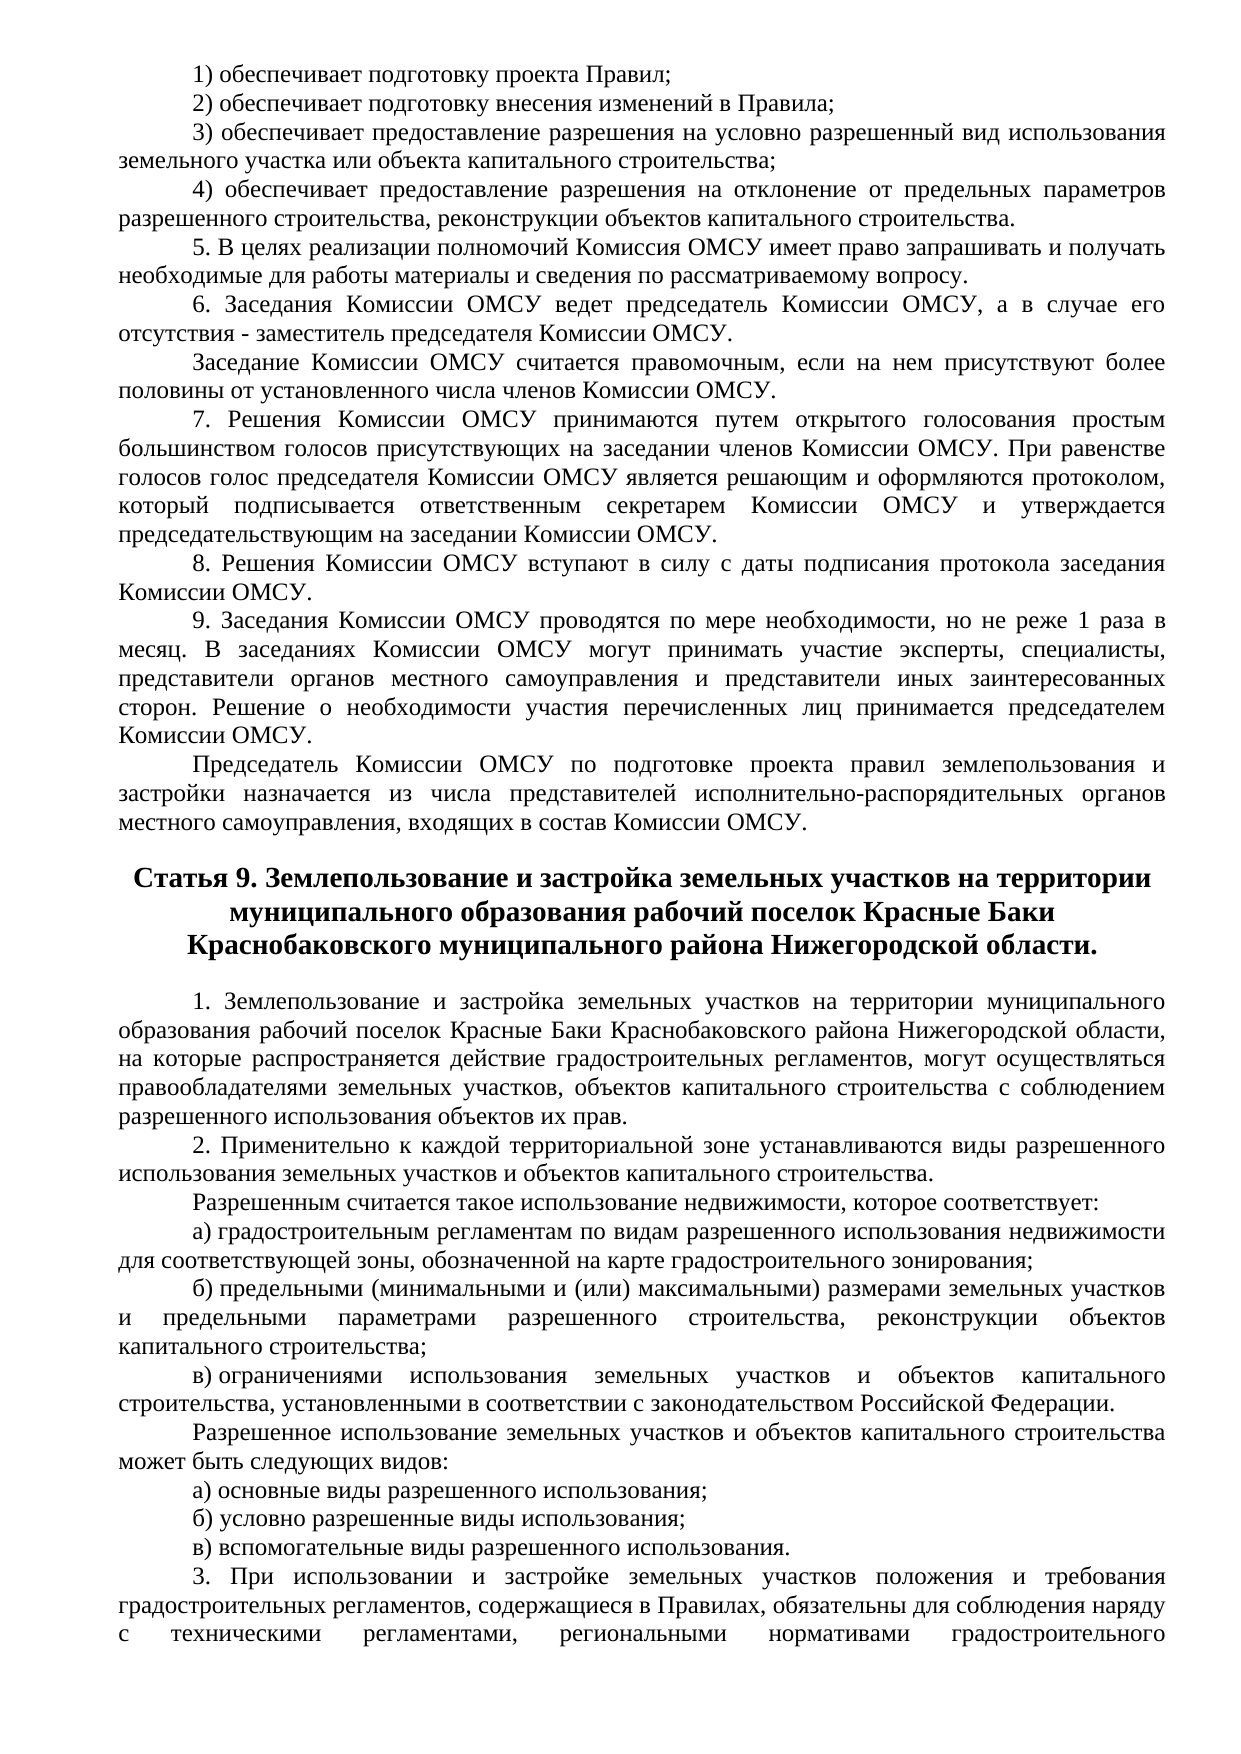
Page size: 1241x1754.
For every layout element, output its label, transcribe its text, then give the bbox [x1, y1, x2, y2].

text 9. Заседания Комиссии ОМСУ проводятся по мере необходимости, но не реже 1 раза в месяц. В заседаниях Комиссии ОМСУ могут принимать участие эксперты, специалисты, представители органов местного самоуправления и представители иных заинтересованных сторон. Решение о необходимости участия перечисленных лиц принимается председателем Комиссии ОМСУ. [118, 605, 1167, 749]
text 5. В целях реализации полномочий Комиссия ОМСУ имеет право запрашивать и получать необходимые для работы материалы и сведения по рассматриваемому вопросу. [118, 232, 1167, 289]
text 6. Заседания Комиссии ОМСУ ведет председатель Комиссии ОМСУ, а в случае его отсутствия - заместитель председателя Комиссии ОМСУ. [118, 289, 1167, 347]
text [118, 1561, 1167, 1647]
text 1) обеспечивает подготовку проекта Правил; [118, 59, 1167, 88]
text а) основные виды разрешенного использования; [118, 1475, 1167, 1503]
text 2. Применительно к каждой территориальной зоне устанавливаются виды разрешенного использования земельных участков и объектов капитального строительства. [118, 1130, 1167, 1187]
text 2) обеспечивает подготовку внесения изменений в Правила; [118, 88, 1167, 117]
text 4) обеспечивает предоставление разрешения на отклонение от предельных параметров разрешенного строительства, реконструкции объектов капитального строительства. [118, 174, 1167, 232]
text 8. Решения Комиссии ОМСУ вступают в силу с даты подписания протокола заседания Комиссии ОМСУ. [118, 548, 1167, 605]
text Председатель Комиссии ОМСУ по подготовке проекта правил землепользования и застройки назначается из числа представителей исполнительно-распорядительных органов местного самоуправления, входящих в состав Комиссии ОМСУ. [118, 749, 1167, 835]
text 3) обеспечивает предоставление разрешения на условно разрешенный вид использования земельного участка или объекта капитального строительства; [118, 117, 1167, 174]
text 1. Землепользование и застройка земельных участков на территории муниципального образования рабочий поселок Красные Баки Краснобаковского района Нижегородской области, на которые распространяется действие градостроительных регламентов, могут осуществляться правообладателями земельных участков, объектов капитального строительства с соблюдением разрешенного использования объектов их прав. [118, 986, 1167, 1130]
text Заседание Комиссии ОМСУ считается правомочным, если на нем присутствуют более половины от установленного числа членов Комиссии ОМСУ. [118, 347, 1167, 404]
subtitle Статья 9. Землепользование и застройка земельных участков на территории муниципального образования рабочий поселок Красные Баки Краснобаковского муниципального района Нижегородской области. [118, 860, 1167, 961]
text Разрешенное использование земельных участков и объектов капитального строительства может быть следующих видов: [118, 1417, 1167, 1475]
text 7. Решения Комиссии ОМСУ принимаются путем открытого голосования простым большинством голосов присутствующих на заседании членов Комиссии ОМСУ. При равенстве голосов голос председателя Комиссии ОМСУ является решающим и оформляются протоколом, который подписывается ответственным секретарем Комиссии ОМСУ и утверждается председательствующим на заседании Комиссии ОМСУ. [118, 404, 1167, 548]
text в) вспомогательные виды разрешенного использования. [118, 1532, 1167, 1561]
text б) предельными (минимальными и (или) максимальными) размерами земельных участков и предельными параметрами разрешенного строительства, реконструкции объектов капитального строительства; [118, 1273, 1167, 1360]
text Разрешенным считается такое использование недвижимости, которое соответствует: [118, 1187, 1167, 1216]
text в) ограничениями использования земельных участков и объектов капитального строительства, установленными в соответствии с законодательством Российской Федерации. [118, 1360, 1167, 1417]
text а) градостроительным регламентам по видам разрешенного использования недвижимости для соответствующей зоны, обозначенной на карте градостроительного зонирования; [118, 1216, 1167, 1273]
text б) условно разрешенные виды использования; [118, 1503, 1167, 1532]
